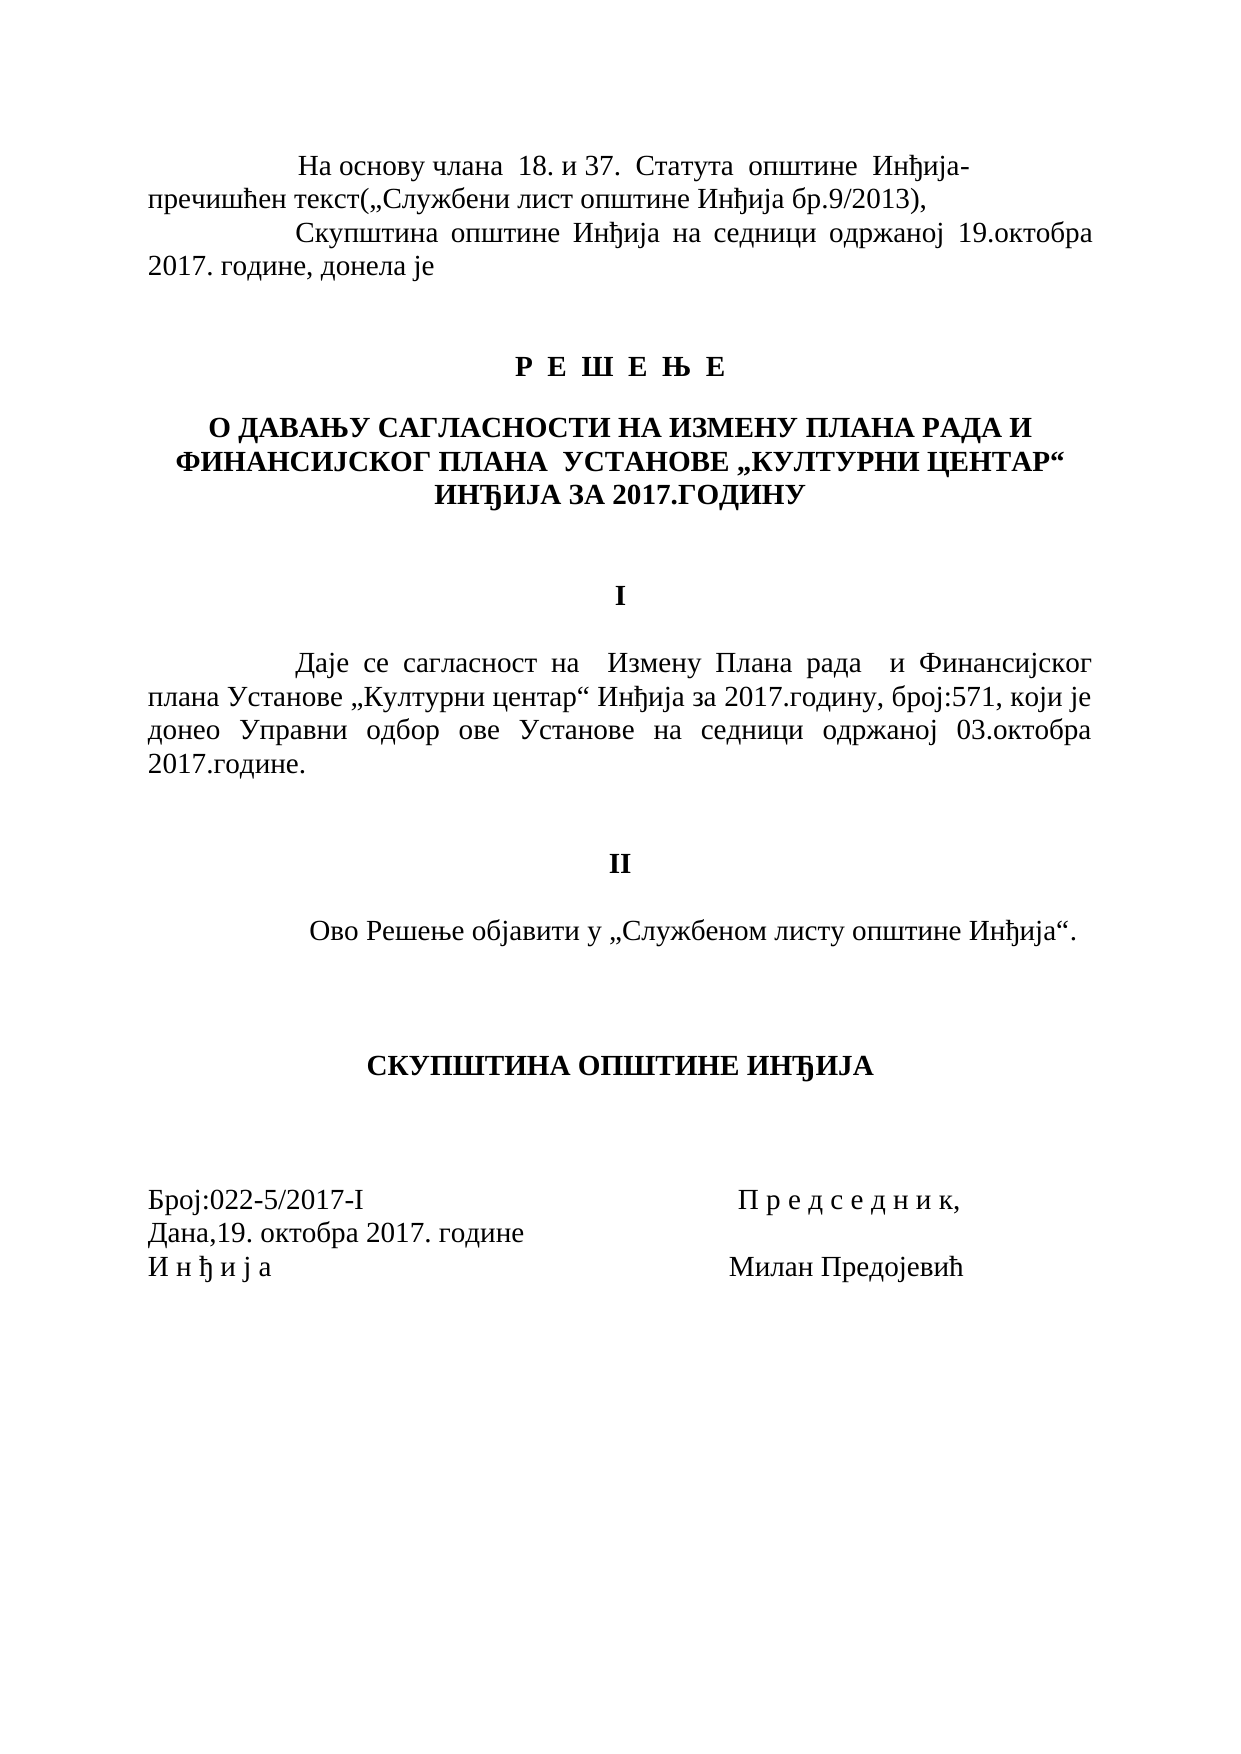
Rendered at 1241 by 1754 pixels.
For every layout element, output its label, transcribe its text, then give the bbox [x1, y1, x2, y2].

text пречишћен текст(„Службени лист општине Инђија бр.9/2013), [148, 181, 1093, 215]
text II [148, 846, 1093, 880]
text Дана,19. октобра 2017. године [148, 1215, 1093, 1249]
text Ово Решење објавити у „Службеном листу општине Инђија“. [148, 913, 1093, 947]
text Скупштина општине Инђија на седници одржаној 19.октобра 2017. године, донела је [148, 215, 1093, 282]
text I [148, 578, 1093, 612]
text Број:022-5/2017-I П р е д с е д н и к, [148, 1182, 1093, 1215]
text СКУПШТИНА ОПШТИНЕ ИНЂИЈА [148, 1048, 1093, 1081]
text И н ђ и ј а Милан Предојевић [148, 1249, 1093, 1282]
text На основу члана 18. и 37. Статута општине Инђија- [223, 148, 1093, 181]
text О ДАВАЊУ САГЛАСНОСТИ НА ИЗМЕНУ ПЛАНА РАДА И ФИНАНСИЈСКОГ ПЛАНА УСТАНОВЕ „КУЛТУРНИ ЦЕНТАР“ ИНЂИЈА ЗА 2017.ГОДИНУ [148, 410, 1093, 511]
text Р Е Ш Е Њ Е [148, 349, 1093, 382]
text Даје се сагласност на Измену Плана рада и Финансијског плана Установе „Културни центар“ Инђија за 2017.годину, број:571, који је донео Управни одбор ове Установе на седници одржаној 03.октобра 2017.године. [148, 645, 1093, 779]
